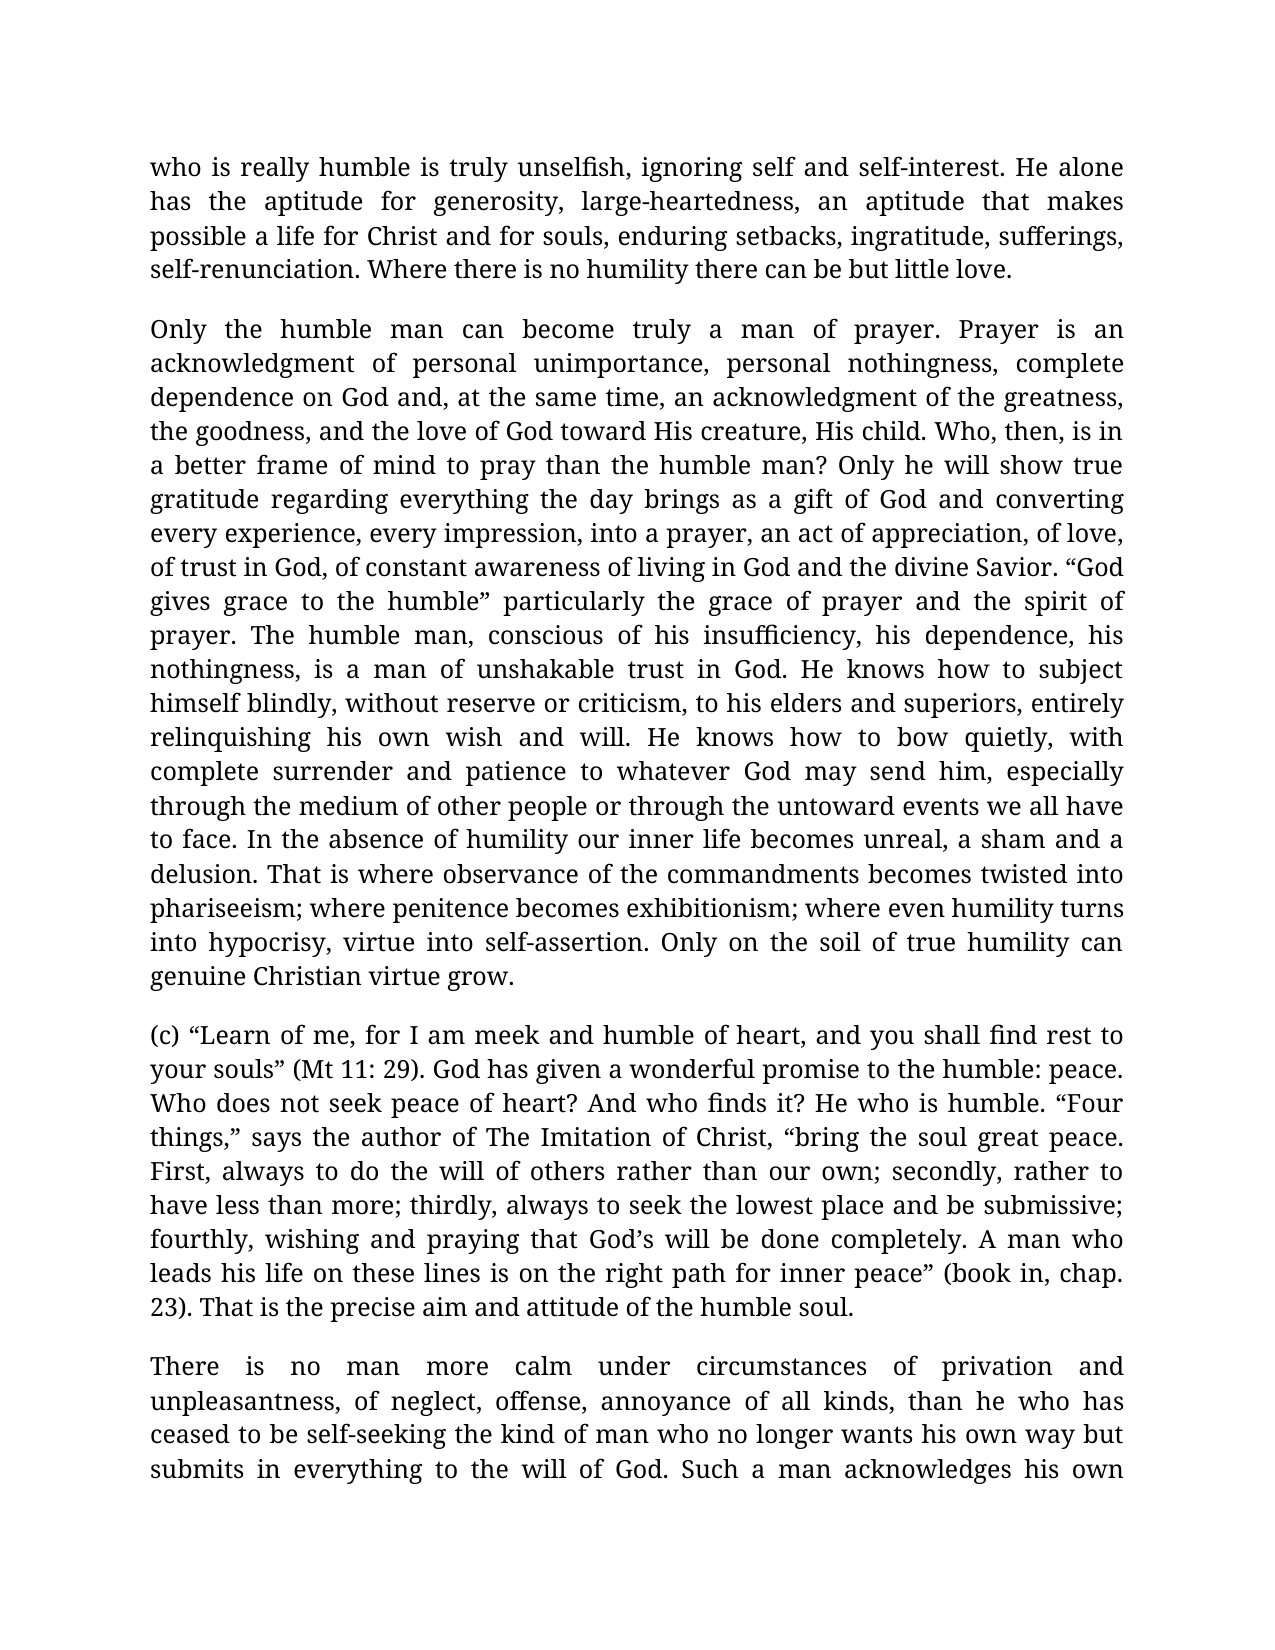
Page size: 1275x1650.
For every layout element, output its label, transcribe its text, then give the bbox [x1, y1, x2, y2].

text (c) “Learn of me, for I am meek and humble of heart, and you shall find rest to your souls” (Mt 11: 29). God has given a wonderful promise to the humble: peace. Who does not seek peace of heart? And who finds it? He who is humble. “Four things,” says the author of The Imitation of Christ, “bring the soul great peace. First, always to do the will of others rather than our own; secondly, rather to have less than more; thirdly, always to seek the lowest place and be submissive; fourthly, wishing and praying that God’s will be done completely. A man who leads his life on these lines is on the right path for inner peace” (book in, chap. 23). That is the precise aim and attitude of the humble soul. [150, 1017, 1125, 1324]
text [150, 150, 1125, 286]
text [150, 1349, 1125, 1485]
text Only the humble man can become truly a man of prayer. Prayer is an acknowledgment of personal unimportance, personal nothingness, complete dependence on God and, at the same time, an acknowledgment of the greatness, the goodness, and the love of God toward His creature, His child. Who, then, is in a better frame of mind to pray than the humble man? Only he will show true gratitude regarding everything the day brings as a gift of God and converting every experience, every impression, into a prayer, an act of appreciation, of love, of trust in God, of constant awareness of living in God and the divine Savior. “God gives grace to the humble” particularly the grace of prayer and the spirit of prayer. The humble man, conscious of his insufficiency, his dependence, his nothingness, is a man of unshakable trust in God. He knows how to subject himself blindly, without reserve or criticism, to his elders and superiors, entirely relinquishing his own wish and will. He knows how to bow quietly, with complete surrender and patience to whatever God may send him, especially through the medium of other people or through the untoward events we all have to face. In the absence of humility our inner life becomes unreal, a sham and a delusion. That is where observance of the commandments becomes twisted into phariseeism; where penitence becomes exhibitionism; where even humility turns into hypocrisy, virtue into self-assertion. Only on the soil of true humility can genuine Christian virtue grow. [150, 311, 1125, 992]
